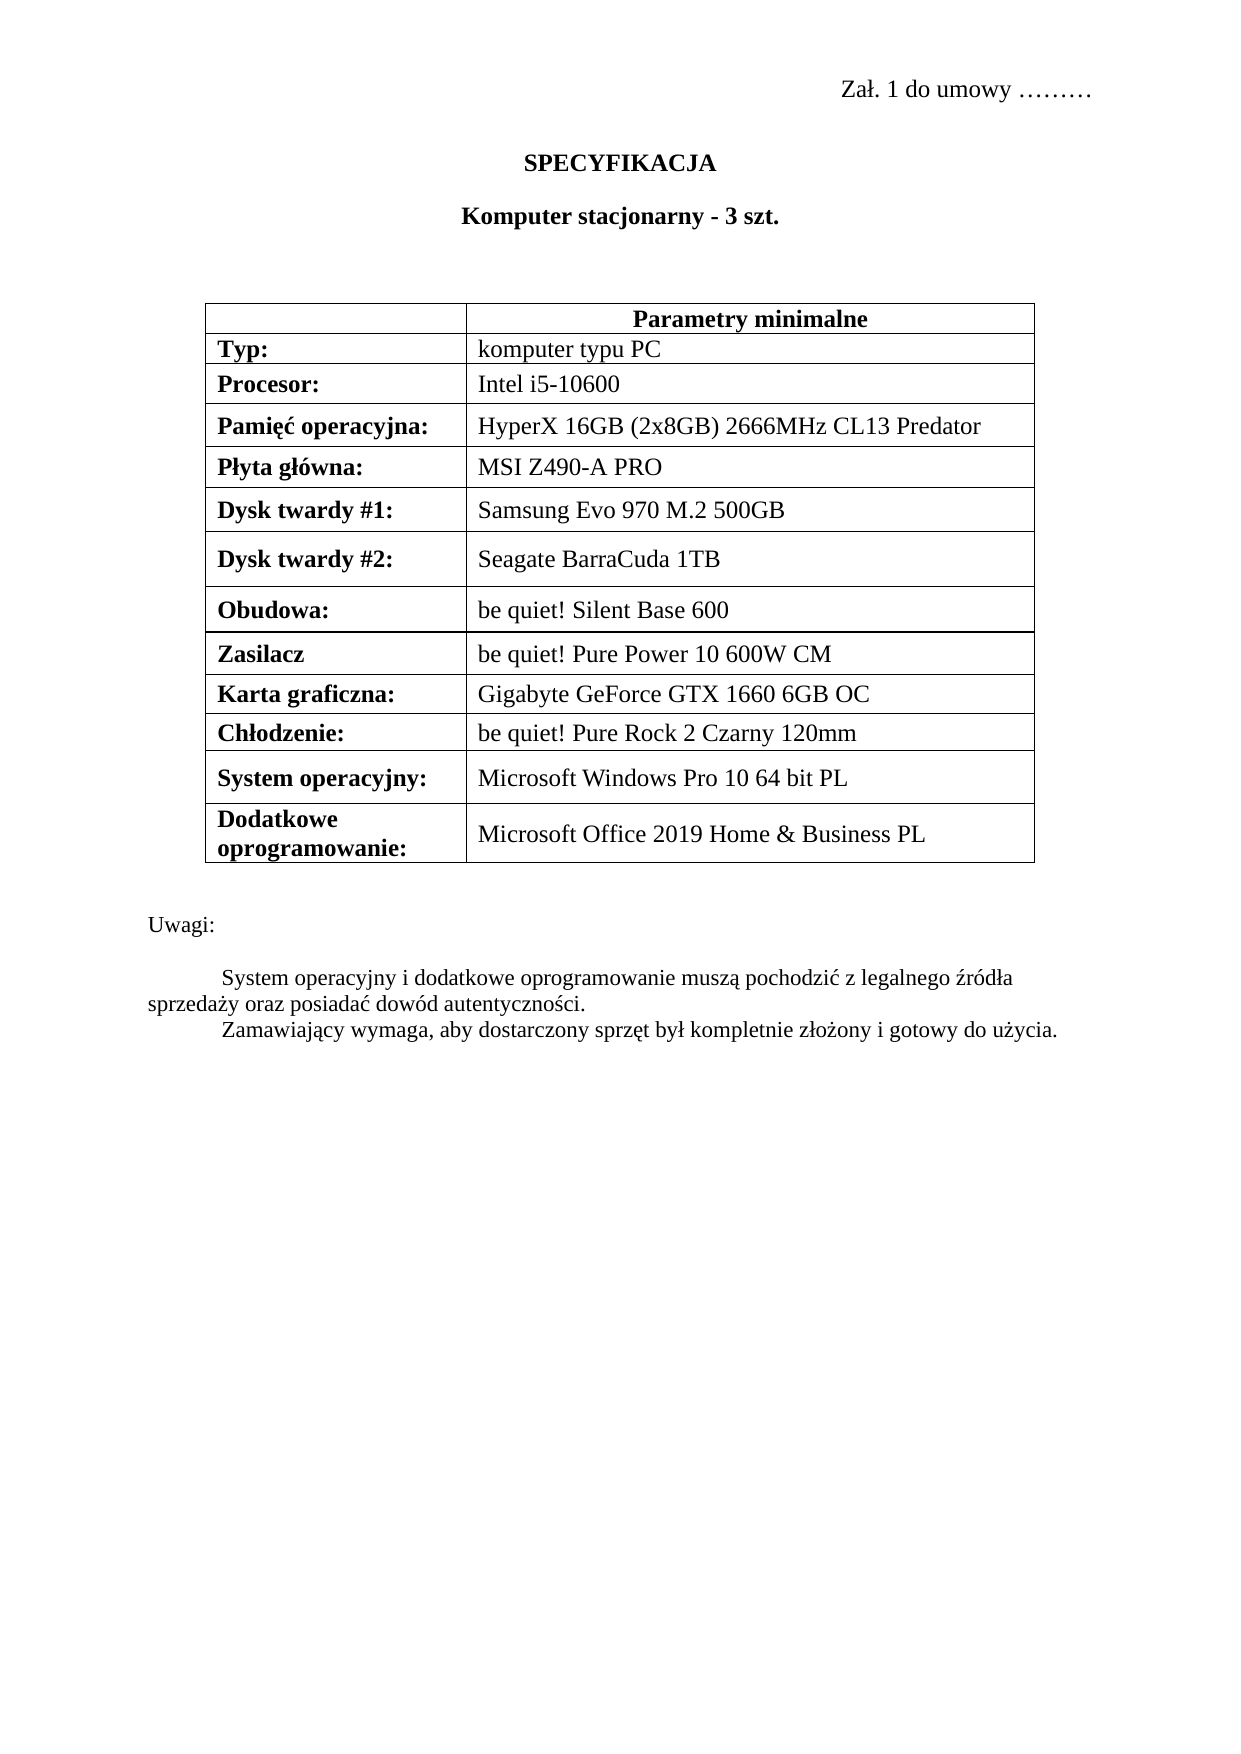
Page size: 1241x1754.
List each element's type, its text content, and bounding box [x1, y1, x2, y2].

text System operacyjny i dodatkowe oprogramowanie muszą pochodzić z legalnego źródła sprzedaży oraz posiadać dowód autentyczności. [148, 963, 1093, 1016]
table_cell Pamięć operacyjna: [206, 404, 466, 446]
table_cell Dodatkowe oprogramowanie: [206, 804, 466, 862]
table_cell HyperX 16GB (2x8GB) 2666MHz CL13 Predator [467, 404, 1034, 446]
table_cell Intel i5-10600 [467, 364, 1034, 403]
text Komputer stacjonarny - 3 szt. [148, 201, 1093, 230]
table_cell Dysk twardy #2: [206, 532, 466, 586]
table_cell Microsoft Office 2019 Home & Business PL [467, 804, 1034, 862]
table_cell be quiet! Pure Rock 2 Czarny 120mm [467, 714, 1034, 750]
table_cell System operacyjny: [206, 751, 466, 803]
table_cell Obudowa: [206, 587, 466, 631]
table_cell be quiet! Silent Base 600 [467, 587, 1034, 631]
table_header Parametry minimalne [467, 304, 1034, 333]
table_cell be quiet! Pure Power 10 600W CM [467, 633, 1034, 674]
table_cell Płyta główna: [206, 447, 466, 487]
text Zamawiający wymaga, aby dostarczony sprzęt był kompletnie złożony i gotowy do użycia. [148, 1016, 1093, 1043]
table_cell Dysk twardy #1: [206, 488, 466, 531]
text SPECYFIKACJA [148, 148, 1093, 176]
table_cell Samsung Evo 970 M.2 500GB [467, 488, 1034, 531]
table_cell komputer typu PC [467, 334, 1034, 362]
table_cell Karta graficzna: [206, 675, 466, 713]
text Uwagi: [148, 911, 1093, 937]
table_cell Procesor: [206, 364, 466, 403]
table_cell Gigabyte GeForce GTX 1660 6GB OC [467, 675, 1034, 713]
table_cell Chłodzenie: [206, 714, 466, 750]
table_cell MSI Z490-A PRO [467, 447, 1034, 487]
table_cell Seagate BarraCuda 1TB [467, 532, 1034, 586]
table_cell Zasilacz [206, 633, 466, 674]
table_header [206, 304, 466, 333]
table_cell Typ: [206, 334, 466, 362]
table_cell Microsoft Windows Pro 10 64 bit PL [467, 751, 1034, 803]
